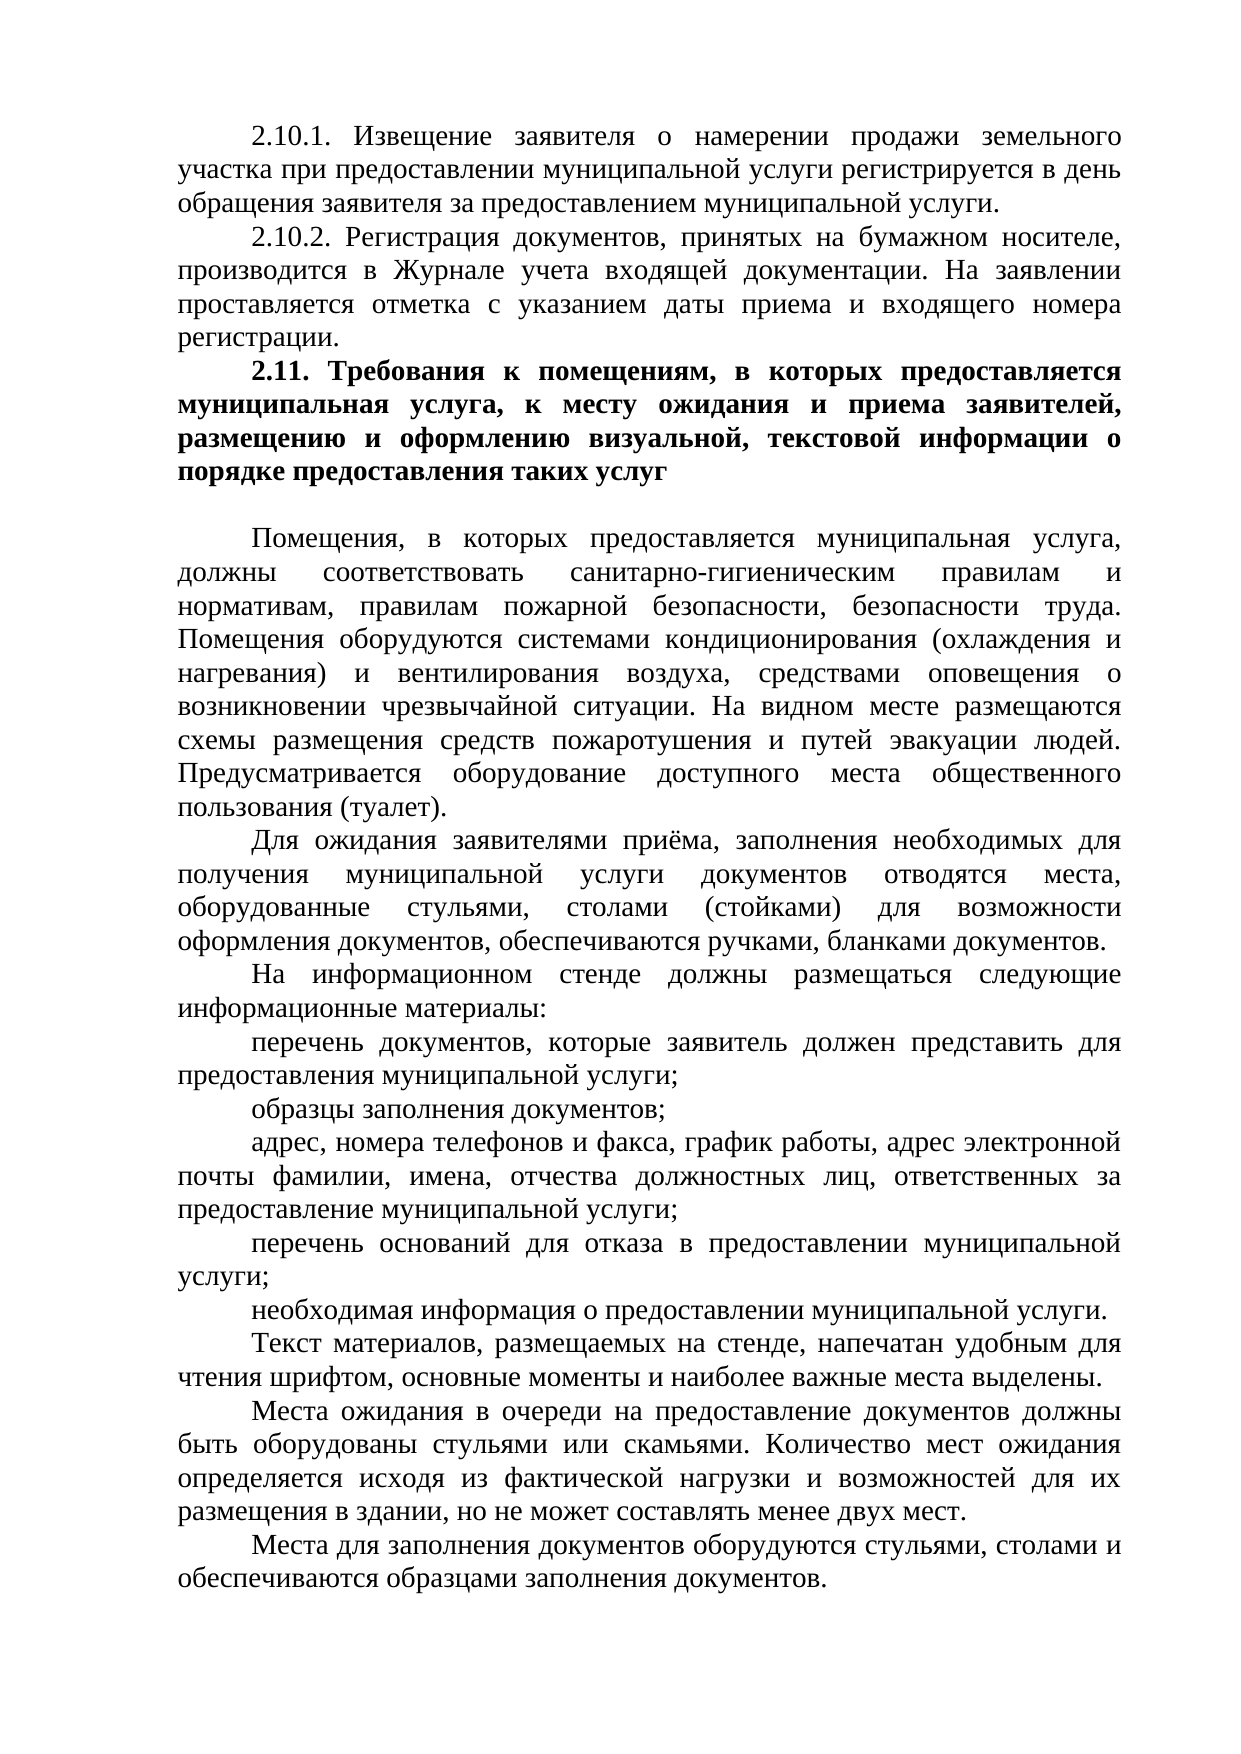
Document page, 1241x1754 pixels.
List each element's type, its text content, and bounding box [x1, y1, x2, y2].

text перечень документов, которые заявитель должен представить для предоставления муниципальной услуги; [177, 1024, 1122, 1091]
text 2.11. Требования к помещениям, в которых предоставляется муниципальная услуга, к месту ожидания и приема заявителей, размещению и оформлению визуальной, текстовой информации о порядке предоставления таких услуг [177, 353, 1122, 487]
text Для ожидания заявителями приёма, заполнения необходимых для получения муниципальной услуги документов отводятся места, оборудованные стульями, столами (стойками) для возможности оформления документов, обеспечиваются ручками, бланками документов. [177, 822, 1122, 957]
text образцы заполнения документов; [177, 1091, 1122, 1124]
text Помещения, в которых предоставляется муниципальная услуга, должны соответствовать санитарно-гигиеническим правилам и нормативам, правилам пожарной безопасности, безопасности труда. Помещения оборудуются системами кондиционирования (охлаждения и нагревания) и вентилирования воздуха, средствами оповещения о возникновении чрезвычайной ситуации. На видном месте размещаются схемы размещения средств пожаротушения и путей эвакуации людей. Предусматривается оборудование доступного места общественного пользования (туалет). [177, 521, 1122, 822]
text Места для заполнения документов оборудуются стульями, столами и обеспечиваются образцами заполнения документов. [177, 1527, 1122, 1594]
text перечень оснований для отказа в предоставлении муниципальной услуги; [177, 1225, 1122, 1292]
text необходимая информация о предоставлении муниципальной услуги. [177, 1292, 1122, 1326]
text 2.10.1. Извещение заявителя о намерении продажи земельного участка при предоставлении муниципальной услуги регистрируется в день обращения заявителя за предоставлением муниципальной услуги. [177, 118, 1122, 219]
text адрес, номера телефонов и факса, график работы, адрес электронной почты фамилии, имена, отчества должностных лиц, ответственных за предоставление муниципальной услуги; [177, 1124, 1122, 1225]
text Текст материалов, размещаемых на стенде, напечатан удобным для чтения шрифтом, основные моменты и наиболее важные места выделены. [177, 1326, 1122, 1393]
text Места ожидания в очереди на предоставление документов должны быть оборудованы стульями или скамьями. Количество мест ожидания определяется исходя из фактической нагрузки и возможностей для их размещения в здании, но не может составлять менее двух мест. [177, 1393, 1122, 1527]
text 2.10.2. Регистрация документов, принятых на бумажном носителе, производится в Журнале учета входящей документации. На заявлении проставляется отметка с указанием даты приема и входящего номера регистрации. [177, 219, 1122, 353]
text На информационном стенде должны размещаться следующие информационные материалы: [177, 957, 1122, 1024]
